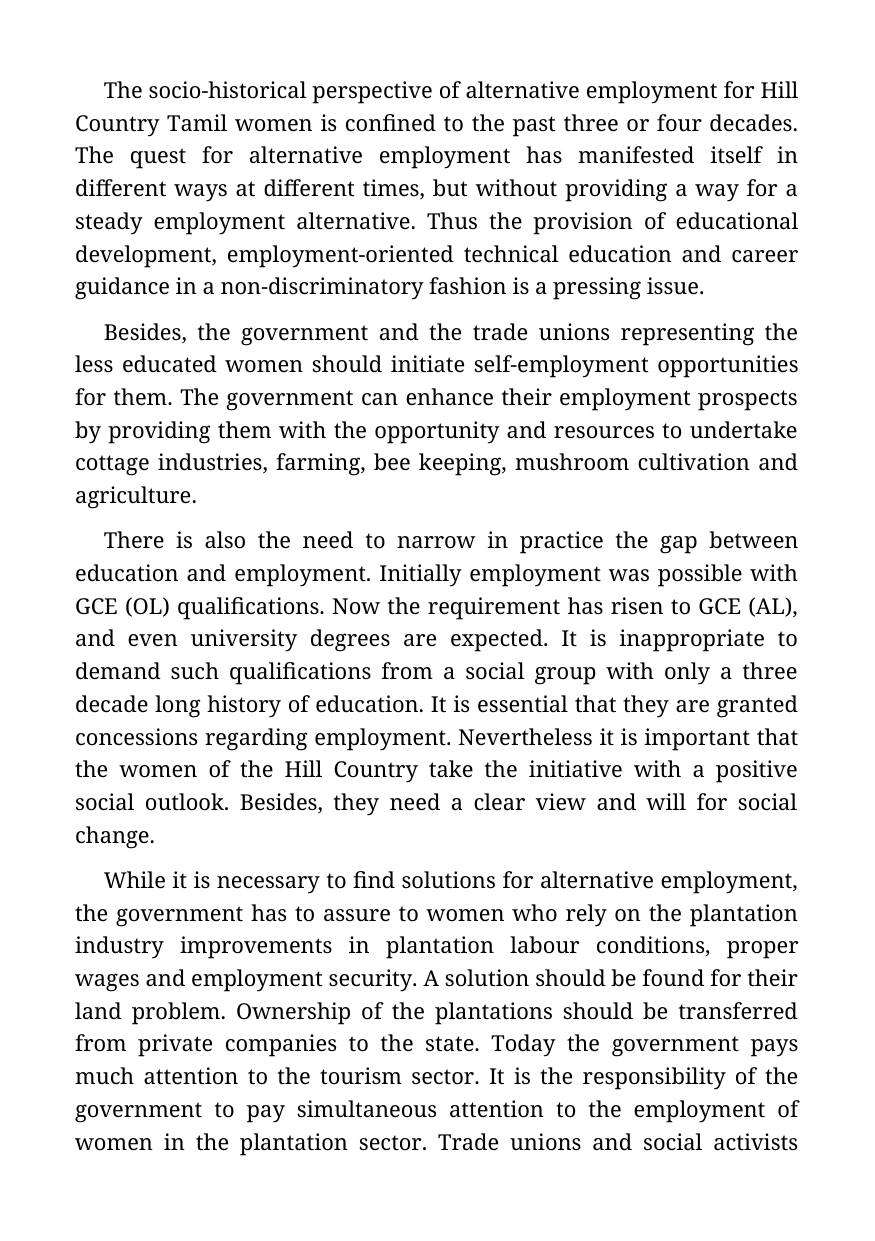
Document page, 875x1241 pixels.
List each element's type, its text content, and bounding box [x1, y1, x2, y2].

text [75, 865, 799, 1156]
text There is also the need to narrow in practice the gap between education and employment. Initially employment was possible with GCE (OL) qualifications. Now the requirement has risen to GCE (AL), and even university degrees are expected. It is inappropriate to demand such qualifications from a social group with only a three decade long history of education. It is essential that they are granted concessions regarding employment. Nevertheless it is important that the women of the Hill Country take the initiative with a positive social outlook. Besides, they need a clear view and will for social change. [75, 525, 799, 849]
text Besides, the government and the trade unions representing the less educated women should initiate self-employment opportunities for them. The government can enhance their employment prospects by providing them with the opportunity and resources to undertake cottage industries, farming, bee keeping, mushroom cultivation and agriculture. [75, 316, 799, 510]
text The socio-historical perspective of alternative employment for Hill Country Tamil women is confined to the past three or four decades. The quest for alternative employment has manifested itself in different ways at different times, but without providing a way for a steady employment alternative. Thus the provision of educational development, employment-oriented technical education and career guidance in a non-discriminatory fashion is a pressing issue. [75, 75, 799, 301]
